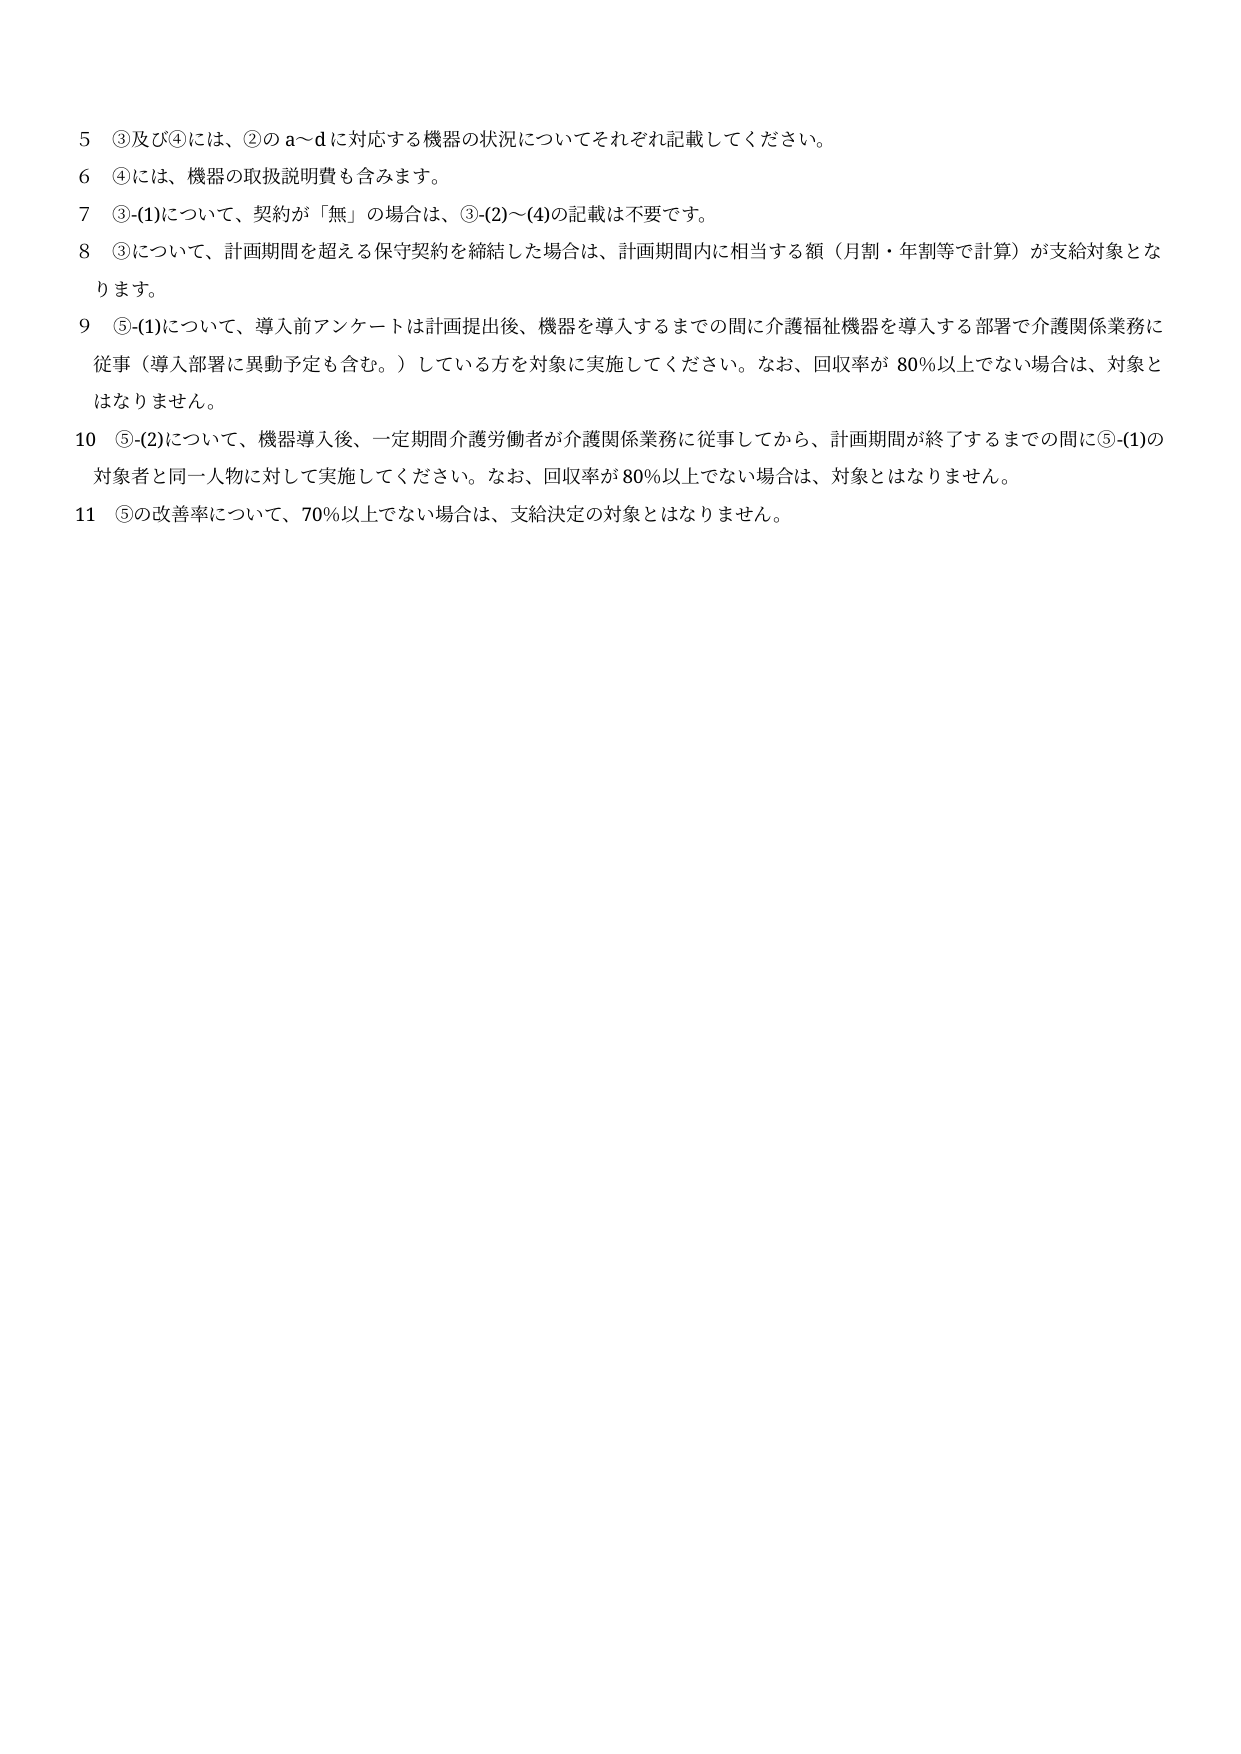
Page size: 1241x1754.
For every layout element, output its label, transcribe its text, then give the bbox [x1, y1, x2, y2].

text ７ ③-(1)について、契約が「無」の場合は、③-(2)～(4)の記載は不要です。 [75, 194, 1165, 232]
text ５ ③及び④には、②のa～dに対応する機器の状況についてそれぞれ記載してください。 [75, 119, 1165, 157]
text 11 ⑤の改善率について、70％以上でない場合は、支給決定の対象とはなりません。 [75, 494, 1165, 532]
text ６ ④には、機器の取扱説明費も含みます。 [75, 157, 1165, 194]
text ８ ③について、計画期間を超える保守契約を締結した場合は、計画期間内に相当する額（月割・年割等で計算）が支給対象となります。 [75, 232, 1165, 307]
text 10 ⑤-(2)について、機器導入後、一定期間介護労働者が介護関係業務に従事してから、計画期間が終了するまでの間に⑤-(1)の対象者と同一人物に対して実施してください。なお、回収率が80％以上でない場合は、対象とはなりません。 [75, 419, 1165, 494]
text ９ ⑤-(1)について、導入前アンケートは計画提出後、機器を導入するまでの間に介護福祉機器を導入する部署で介護関係業務に従事（導入部署に異動予定も含む。）している方を対象に実施してください。なお、回収率が80％以上でない場合は、対象とはなりません。 [75, 307, 1165, 419]
